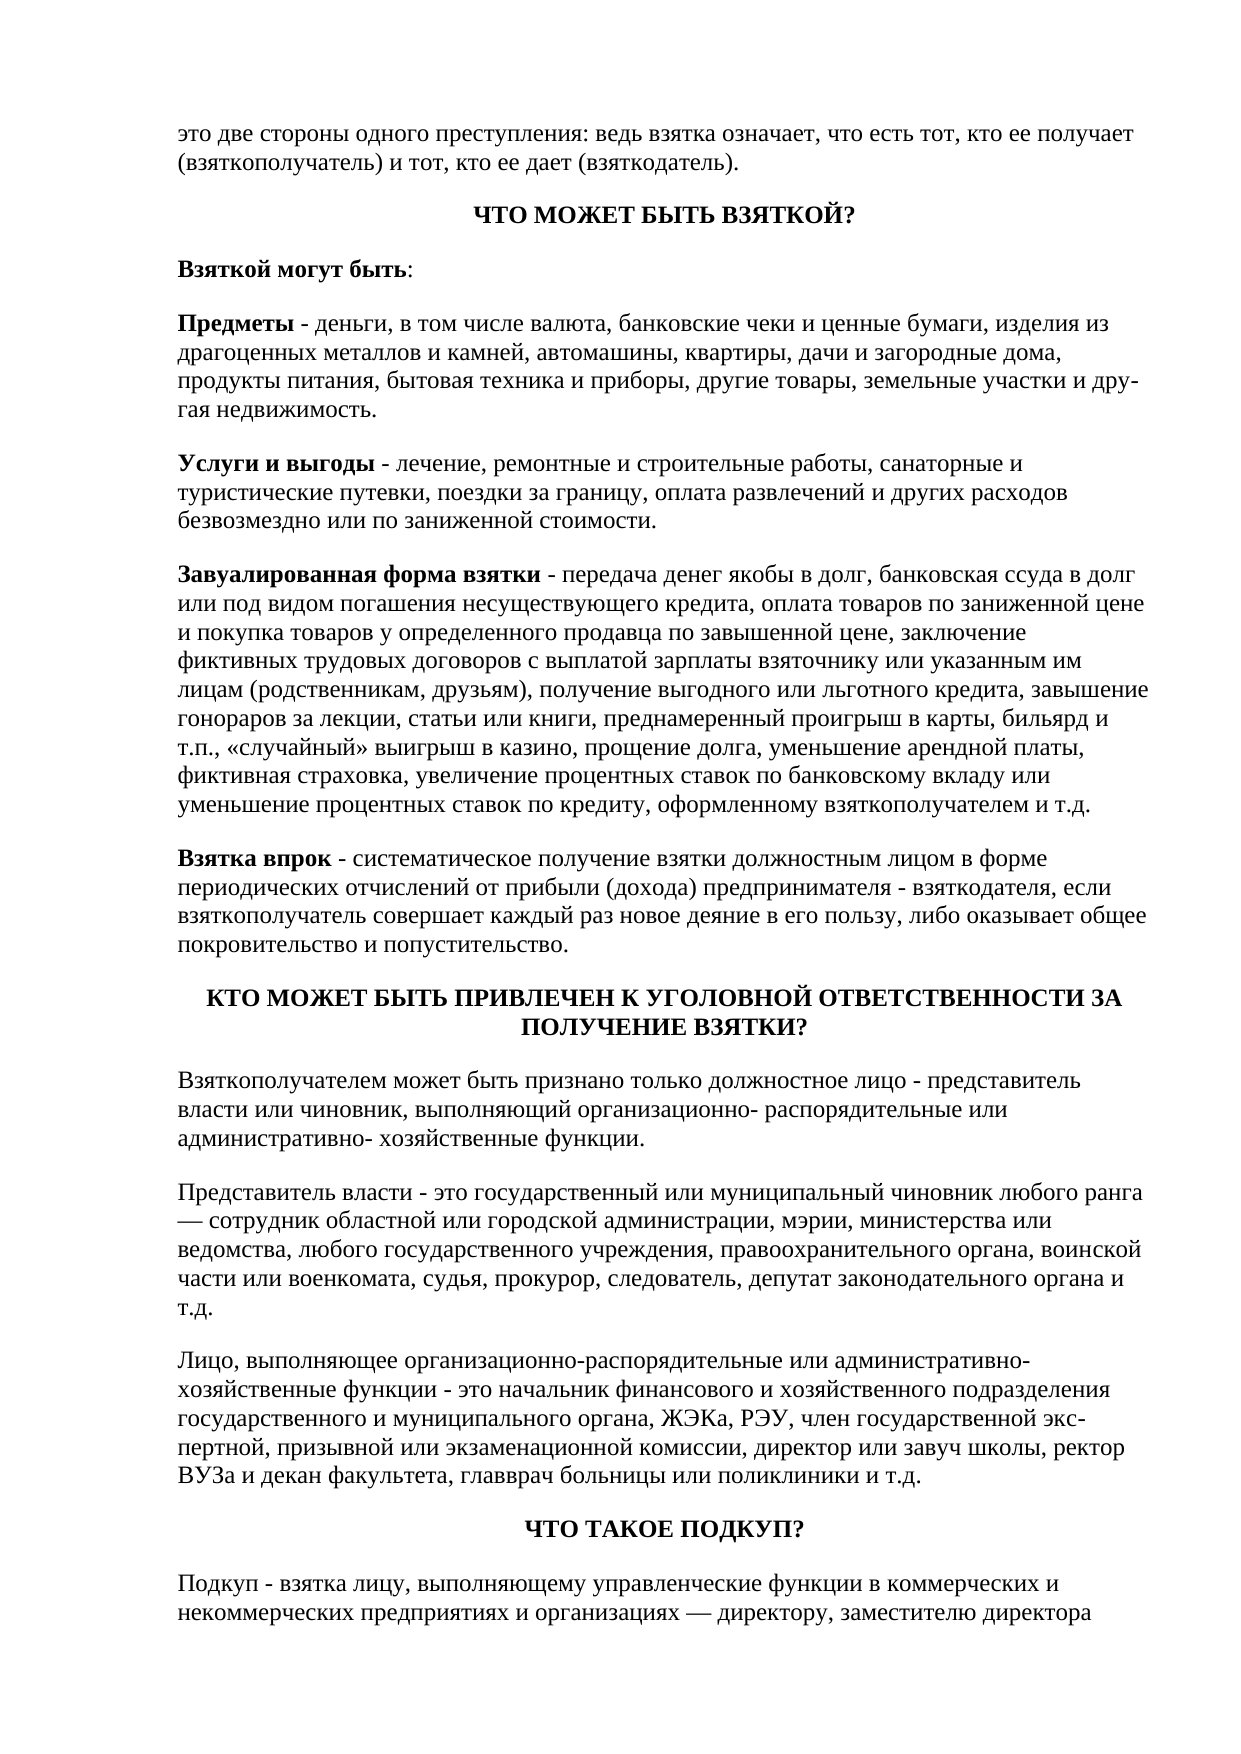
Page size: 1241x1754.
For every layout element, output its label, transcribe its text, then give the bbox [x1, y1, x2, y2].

text Взятка впрок - систематическое получение взятки должностным лицом в форме периодических отчислений от прибыли (дохода) предпринимателя - взяткодателя, если взяткополучатель совершает каждый раз новое деяние в его пользу, либо оказывает общее покровительство и попустительство. [177, 843, 1152, 958]
text ЧТО ТАКОЕ ПОДКУП? [177, 1514, 1152, 1543]
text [177, 118, 1152, 176]
text Завуалированная форма взятки - передача денег якобы в долг, банковская ссуда в долг или под видом погашения несуществующего кредита, оплата товаров по заниженной цене и покупка товаров у определенного продавца по завышенной цене, заключение фиктивных трудовых договоров с выплатой зарплаты взяточнику или указанным им лицам (родственникам, друзьям), получение выгодного или льготного кредита, завышение гонораров за лекции, статьи или книги, преднамеренный проигрыш в карты, бильярд и т.п., «случайный» выигрыш в казино, прощение долга, уменьшение арендной платы, фиктивная страховка, увеличение процентных ставок по банковскому вкладу или уменьшение процентных ставок по кредиту, оформленному взяткополучателем и т.д. [177, 559, 1152, 818]
text Представитель власти - это государственный или муниципальный чиновник любого ранга — сотрудник областной или городской администрации, мэрии, министерства или ведомства, любого государственного учреждения, правоохранительного органа, воинской части или военкомата, судья, прокурор, следователь, депутат законодательного органа и т.д. [177, 1177, 1152, 1321]
text КТО МОЖЕТ БЫТЬ ПРИВЛЕЧЕН К УГОЛОВНОЙ ОТВЕТСТВЕННОСТИ ЗА ПОЛУЧЕНИЕ ВЗЯТКИ? [177, 983, 1152, 1041]
text Услуги и выгоды - лечение, ремонтные и строительные работы, санаторные и туристические путевки, поездки за границу, оплата развлечений и других расходов безвозмездно или по заниженной стоимости. [177, 448, 1152, 534]
text ЧТО МОЖЕТ БЫТЬ ВЗЯТКОЙ? [177, 201, 1152, 229]
text Лицо, выполняющее организационно-распорядительные или административно-хозяйственные функции - это начальник финансового и хозяйственного подразделения государственного и муниципального органа, ЖЭКа, РЭУ, член государственной экспертной, призывной или экзаменационной комиссии, директор или завуч школы, ректор ВУЗа и декан факультета, главврач больницы или поликлиники и т.д. [177, 1346, 1152, 1489]
text Взяткой могут быть: [177, 254, 1152, 283]
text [177, 1568, 1152, 1626]
text Взяткополучателем может быть признано только должностное лицо - представитель власти или чиновник, выполняющий организационно- распорядительные или административно- хозяйственные функции. [177, 1066, 1152, 1152]
text Предметы - деньги, в том числе валюта, банковские чеки и ценные бумаги, изделия из драгоценных металлов и камней, автомашины, квартиры, дачи и загородные дома, продукты питания, бытовая техника и приборы, другие товары, земельные участки и другая недвижимость. [177, 308, 1152, 423]
